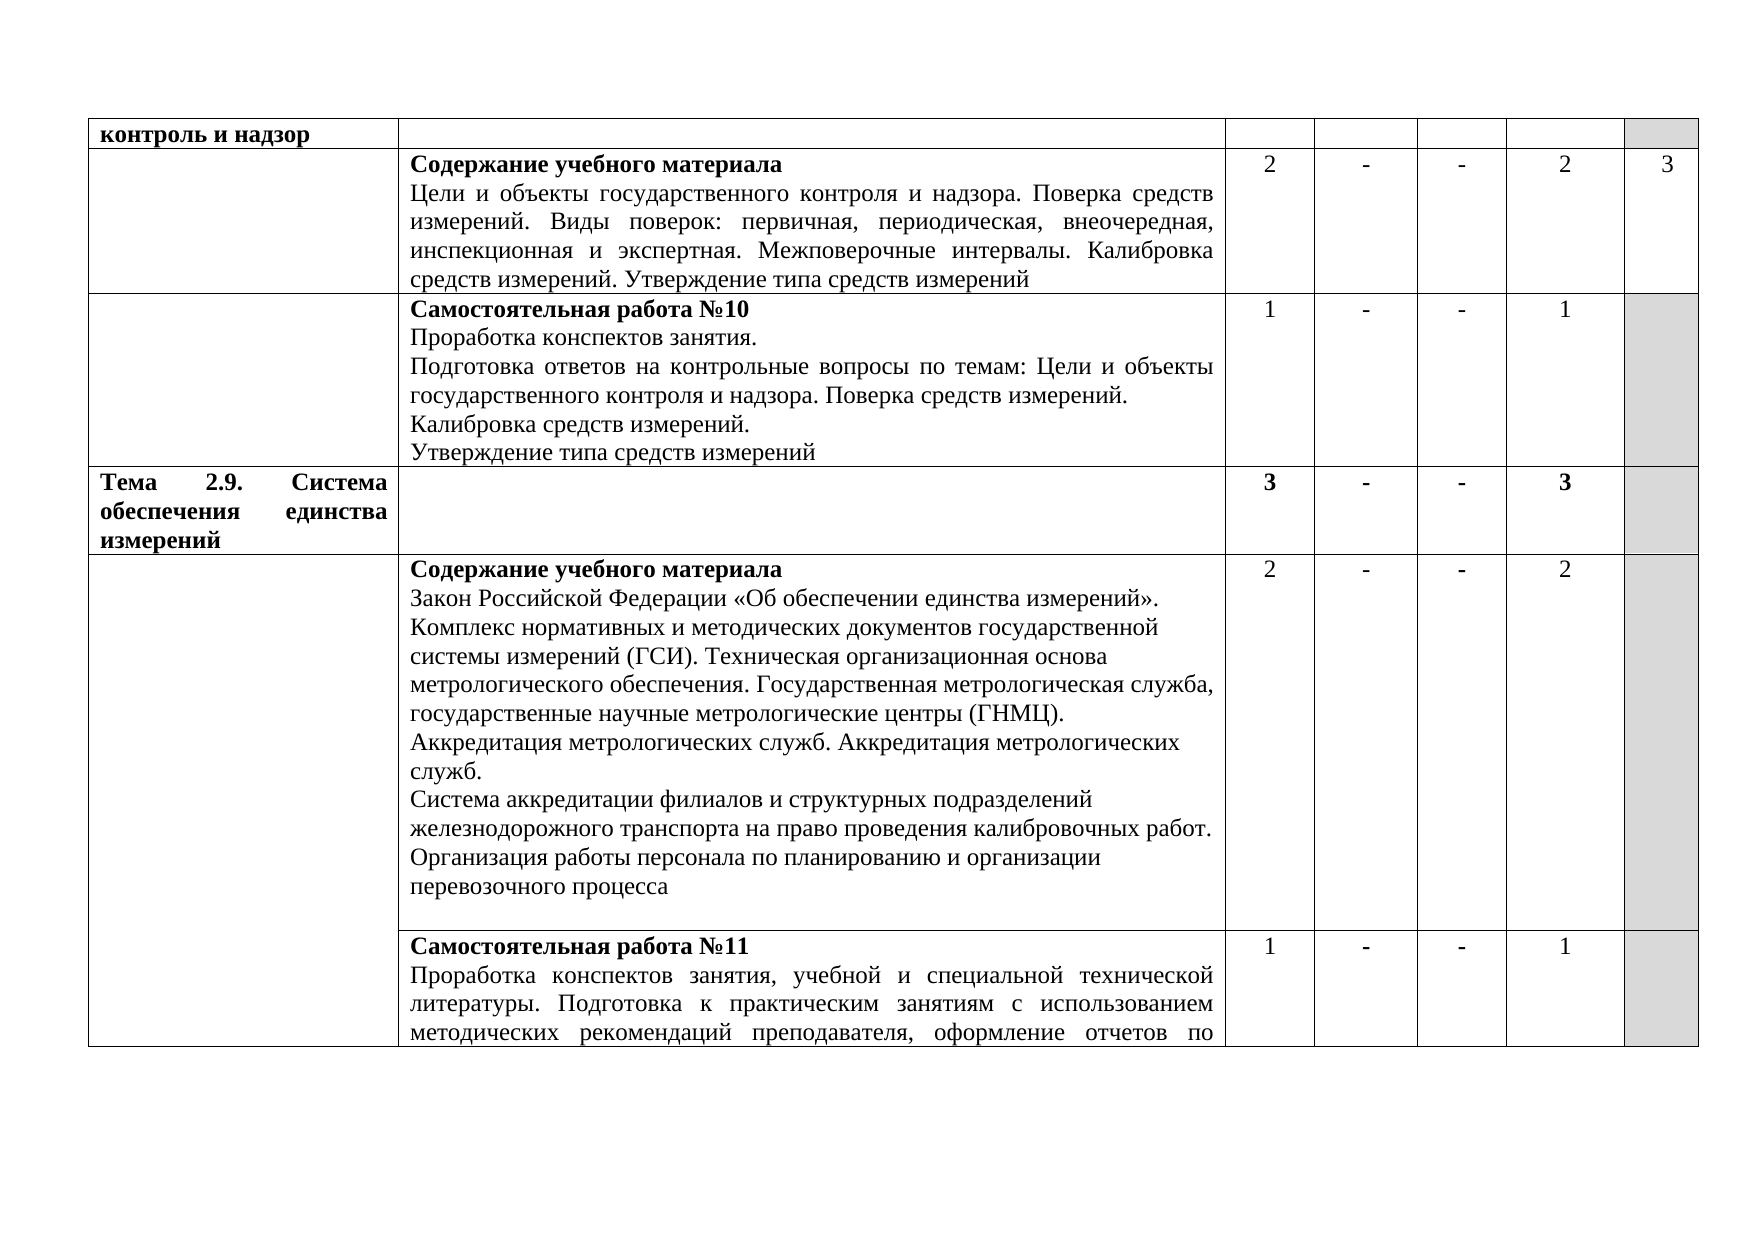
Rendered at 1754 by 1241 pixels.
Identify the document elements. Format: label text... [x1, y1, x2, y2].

table_cell 1 [1226, 294, 1314, 466]
table_cell [1625, 294, 1698, 466]
table_cell 2 [1226, 555, 1314, 930]
table_cell Содержание учебного материала Закон Российской Федерации «Об обеспечении единства измерений». Комплекс нормативных и методических документов государственной системы измерений (ГСИ). Техническая организационная основа метрологического обеспечения. Государственная метрологическая служба, государственные научные метрологические центры (ГНМЦ). Аккредитация метрологических служб. Аккредитация метрологических служб. Система аккредитации филиалов и структурных подразделений железнодорожного транспорта на право проведения калибровочных работ. Организация работы персонала по планированию и организации перевозочного процесса [399, 555, 1225, 930]
table_cell [89, 931, 398, 1046]
table_cell - [1315, 931, 1417, 1046]
table_cell [1625, 931, 1698, 1046]
table_cell [1625, 119, 1698, 148]
table_cell Тема 2.9. Система обеспечения единства измерений [89, 467, 398, 553]
table_cell 2 [1507, 149, 1624, 293]
table_cell 3 [1507, 119, 1624, 148]
table_cell - [1315, 555, 1417, 930]
table_cell 3 [1507, 467, 1624, 553]
table_cell - [1315, 294, 1417, 466]
table_cell - [1418, 931, 1506, 1046]
table_cell 1 [1226, 931, 1314, 1046]
table_cell [1625, 555, 1698, 930]
table_cell - [1315, 119, 1417, 148]
table_cell Самостоятельная работа №10 Проработка конспектов занятия. Подготовка ответов на контрольные вопросы по темам: Цели и объекты государственного контроля и надзора. Поверка средств измерений. Калибровка средств измерений. Утверждение типа средств измерений [399, 294, 1225, 466]
table_cell [89, 294, 398, 466]
table_cell - [1418, 555, 1506, 930]
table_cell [89, 119, 398, 148]
table_cell - [1315, 149, 1417, 293]
table_cell - [1418, 149, 1506, 293]
table_cell 3 [1226, 119, 1314, 148]
table_cell [399, 467, 1225, 553]
table_cell - [1418, 119, 1506, 148]
table_cell - [1315, 467, 1417, 553]
table_cell - [1418, 294, 1506, 466]
table_cell [1625, 467, 1698, 553]
table_cell 3 [1625, 149, 1698, 293]
table_cell Содержание учебного материала Цели и объекты государственного контроля и надзора. Поверка средств измерений. Виды поверок: первичная, периодическая, внеочередная, инспекционная и экспертная. Межповерочные интервалы. Калибровка средств измерений. Утверждение типа средств измерений [399, 149, 1225, 293]
table_cell 1 [1507, 931, 1624, 1046]
table_cell 3 [1226, 467, 1314, 553]
table_cell 2 [1507, 555, 1624, 930]
table_cell - [1418, 467, 1506, 553]
table_cell [89, 149, 398, 293]
table_cell [89, 555, 398, 930]
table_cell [399, 931, 1225, 1046]
table_cell 1 [1507, 294, 1624, 466]
table_cell [399, 119, 1225, 148]
table_cell 2 [1226, 149, 1314, 293]
